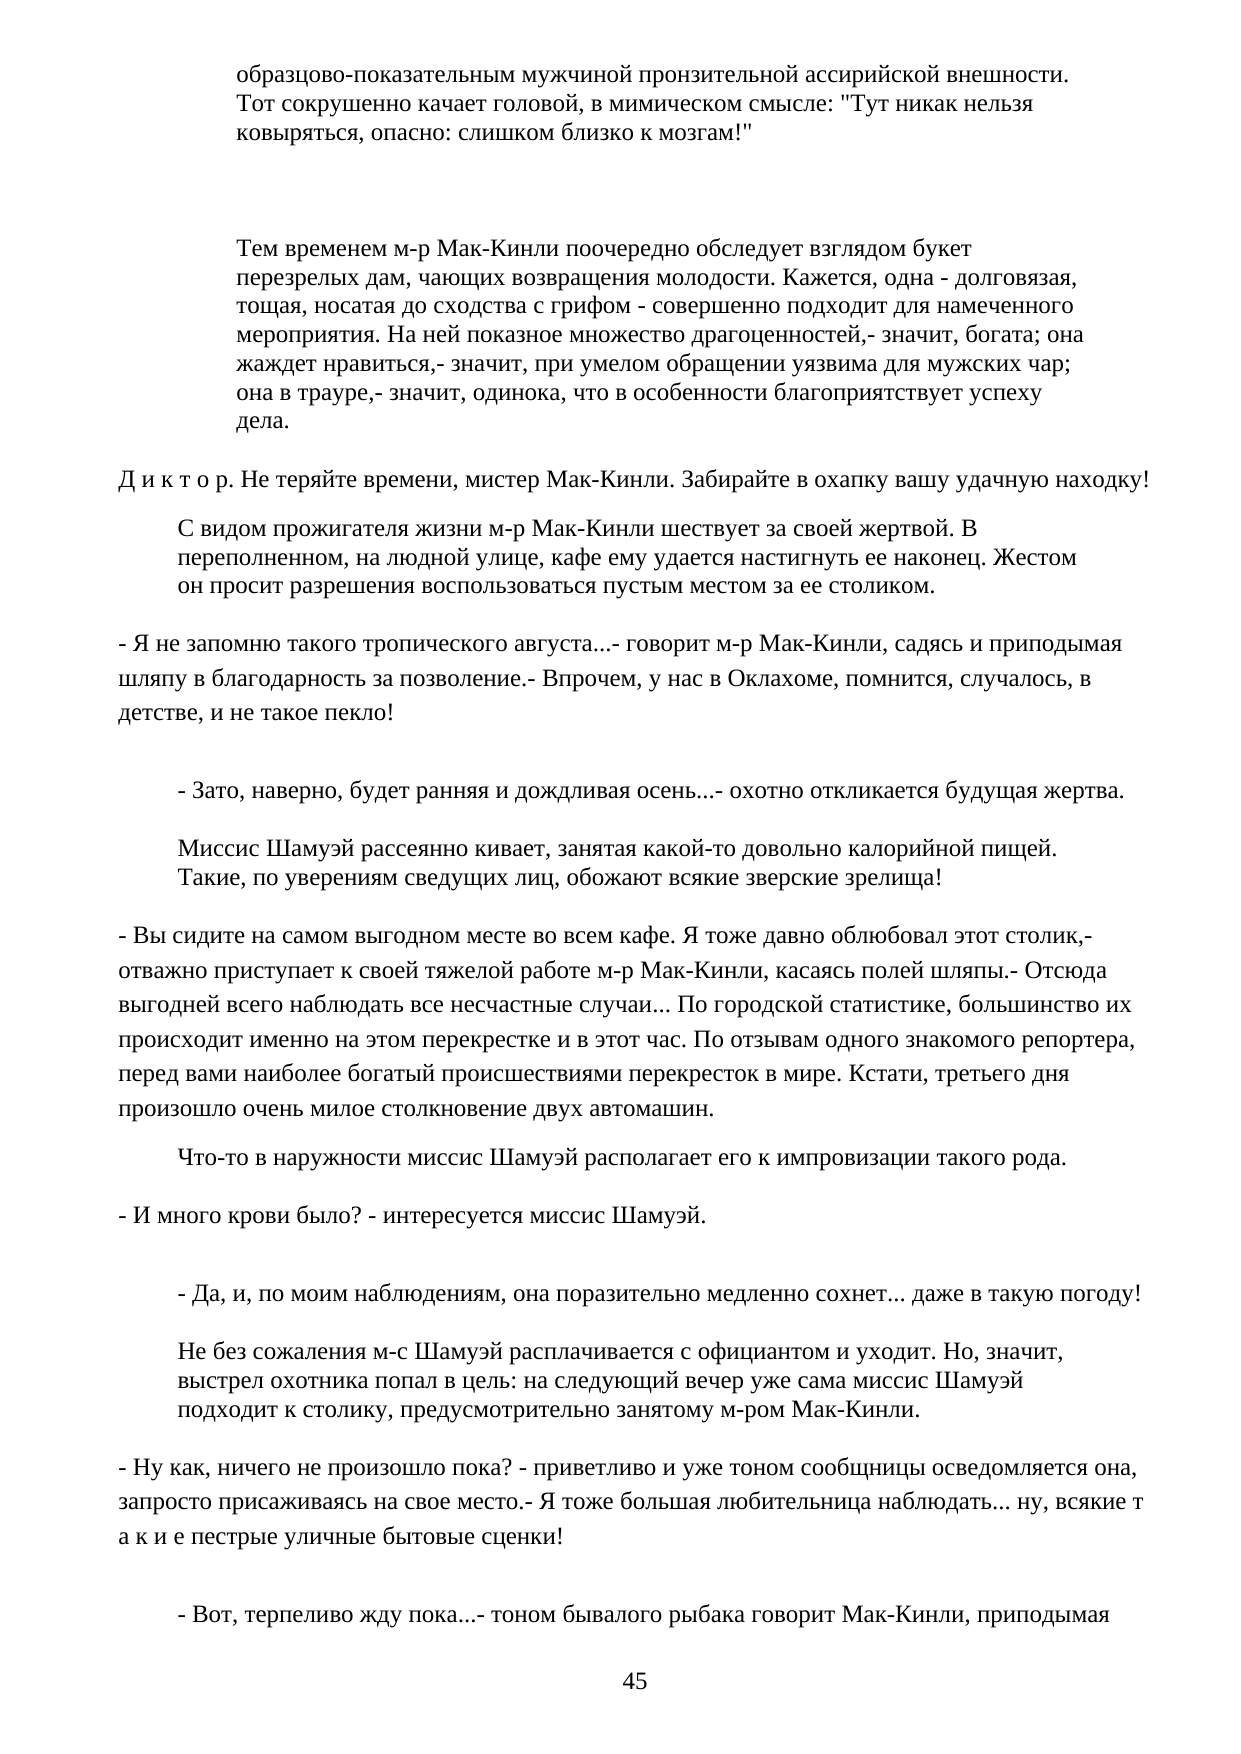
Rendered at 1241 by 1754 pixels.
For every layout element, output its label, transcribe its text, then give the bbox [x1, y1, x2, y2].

text - И много крови было? - интересуется миссис Шамуэй. [118, 1200, 1152, 1229]
text С видом прожигателя жизни м-р Мак-Кинли шествует за своей жертвой. В переполненном, на людной улице, кафе ему удается настигнуть ее наконец. Жестом он просит разрешения воспользоваться пустым местом за ее столиком. [177, 513, 1093, 599]
text - Зато, наверно, будет ранняя и дождливая осень...- охотно откликается будущая жертва. [177, 775, 1152, 804]
text - Вы сидите на самом выгодном месте во всем кафе. Я тоже давно облюбовал этот столик,- отважно приступает к своей тяжелой работе м-р Мак-Кинли, касаясь полей шляпы.- Отсюда выгодней всего наблюдать все несчастные случаи... По городской статистике, большинство их происходит именно на этом перекрестке и в этот час. По отзывам одного знакомого репортера, перед вами наиболее богатый происшествиями перекресток в мире. Кстати, третьего дня произошло очень милое столкновение двух автомашин. [118, 921, 1152, 1122]
text - Да, и, по моим наблюдениям, она поразительно медленно сохнет... даже в такую погоду! [177, 1278, 1152, 1307]
text Д и к т о р. Не теряйте времени, мистер Мак-Кинли. Забирайте в охапку вашу удачную находку! [118, 464, 1152, 492]
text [177, 1599, 1152, 1627]
text Тем временем м-р Мак-Кинли поочередно обследует взглядом букет перезрелых дам, чающих возвращения молодости. Кажется, одна - долговязая, тощая, носатая до сходства с грифом - совершенно подходит для намеченного мероприятия. На ней показное множество драгоценностей,- значит, богата; она жаждет нравиться,- значит, при умелом обращении уязвима для мужских чар; она в трауре,- значит, одинока, что в особенности благоприятствует успеху дела. [236, 233, 1093, 434]
text Не без сожаления м-с Шамуэй расплачивается с официантом и уходит. Но, значит, выстрел охотника попал в цель: на следующий вечер уже сама миссис Шамуэй подходит к столику, предусмотрительно занятому м-ром Мак-Кинли. [177, 1336, 1093, 1422]
text - Я не запомню такого тропического августа...- говорит м-р Мак-Кинли, садясь и приподымая шляпу в благодарность за позволение.- Впрочем, у нас в Оклахоме, помнится, случалось, в детстве, и не такое пекло! [118, 628, 1152, 726]
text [236, 59, 1093, 145]
text - Ну как, ничего не произошло пока? - приветливо и уже тоном сообщницы осведомляется она, запросто присаживаясь на свое место.- Я тоже большая любительница наблюдать... ну, всякие т а к и е пестрые уличные бытовые сценки! [118, 1452, 1152, 1550]
text Миссис Шамуэй рассеянно кивает, занятая какой-то довольно калорийной пищей. Такие, по уверениям сведущих лиц, обожают всякие зверские зрелища! [177, 833, 1093, 891]
text Что-то в наружности миссис Шамуэй располагает его к импровизации такого рода. [177, 1142, 1093, 1171]
